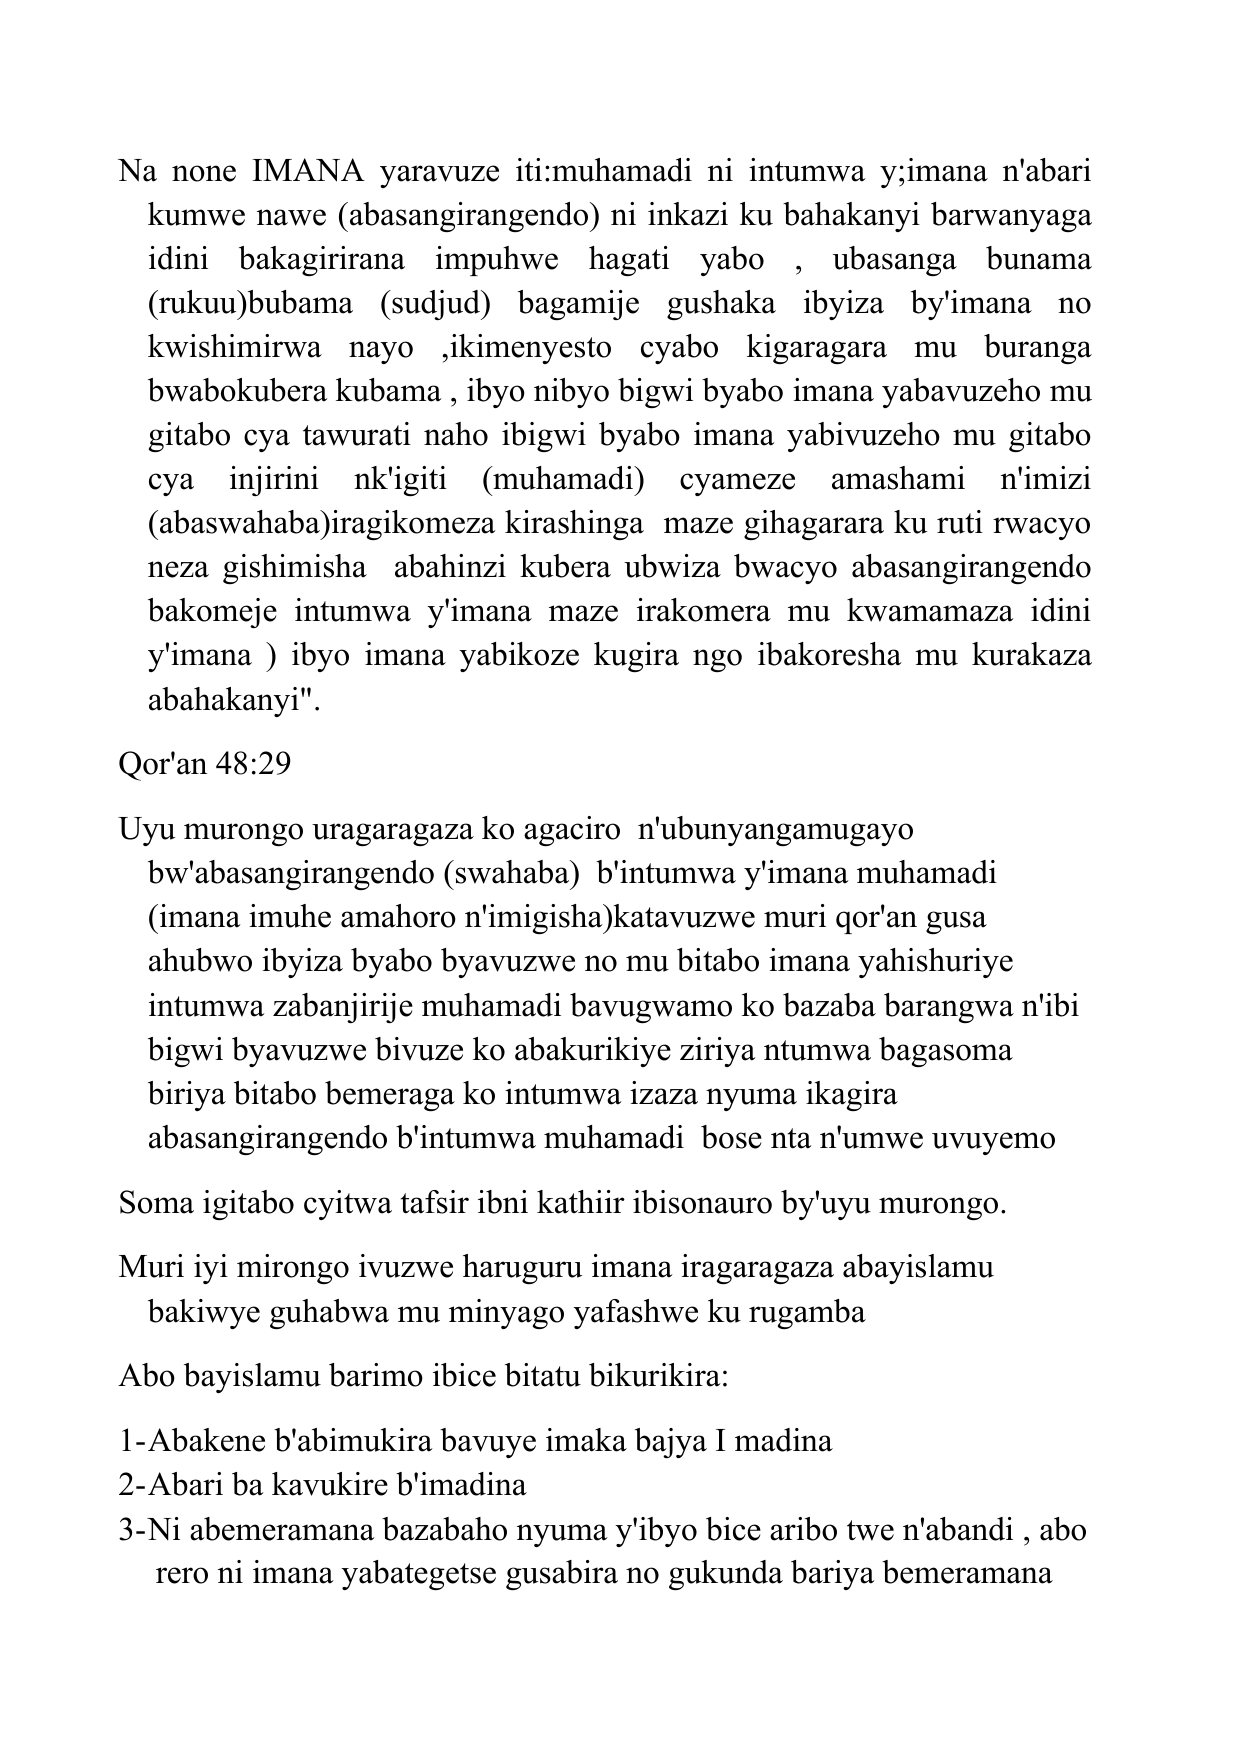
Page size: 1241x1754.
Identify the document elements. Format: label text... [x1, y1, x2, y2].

list Abakene b'abimukira bavuye imaka bajya I madina [118, 1421, 1093, 1459]
text Abo bayislamu barimo ibice bitatu bikurikira: [118, 1356, 1093, 1394]
text Qor'an 48:29 [118, 744, 1093, 782]
list Abari ba kavukire b'imadina [118, 1465, 1093, 1503]
text Muri iyi mirongo ivuzwe haruguru imana iragaragaza abayislamu bakiwye guhabwa mu minyago yafashwe ku rugamba [118, 1247, 1093, 1329]
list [118, 1509, 1093, 1591]
text Uyu murongo uragaragaza ko agaciro n'ubunyangamugayo bw'abasangirangendo (swahaba) b'intumwa y'imana muhamadi (imana imuhe amahoro n'imigisha)katavuzwe muri qor'an gusa ahubwo ibyiza byabo byavuzwe no mu bitabo imana yahishuriye intumwa zabanjirije muhamadi bavugwamo ko bazaba barangwa n'ibi bigwi byavuzwe bivuze ko abakurikiye ziriya ntumwa bagasoma biriya bitabo bemeraga ko intumwa izaza nyuma ikagira abasangirangendo b'intumwa muhamadi bose nta n'umwe uvuyemo [118, 808, 1093, 1155]
text Soma igitabo cyitwa tafsir ibni kathiir ibisonauro by'uyu murongo. [118, 1182, 1093, 1220]
text Na none IMANA yaravuze iti:muhamadi ni intumwa y;imana n'abari kumwe nawe (abasangirangendo) ni inkazi ku bahakanyi barwanyaga idini bakagirirana impuhwe hagati yabo , ubasanga bunama (rukuu)bubama (sudjud) bagamije gushaka ibyiza by'imana no kwishimirwa nayo ,ikimenyesto cyabo kigaragara mu buranga bwabokubera kubama , ibyo nibyo bigwi byabo imana yabavuzeho mu gitabo cya tawurati naho ibigwi byabo imana yabivuzeho mu gitabo cya injirini nk'igiti (muhamadi) cyameze amashami n'imizi (abaswahaba)iragikomeza kirashinga maze gihagarara ku ruti rwacyo neza gishimisha abahinzi kubera ubwiza bwacyo abasangirangendo bakomeje intumwa y'imana maze irakomera mu kwamamaza idini y'imana ) ibyo imana yabikoze kugira ngo ibakoresha mu kurakaza abahakanyi". [118, 150, 1093, 717]
